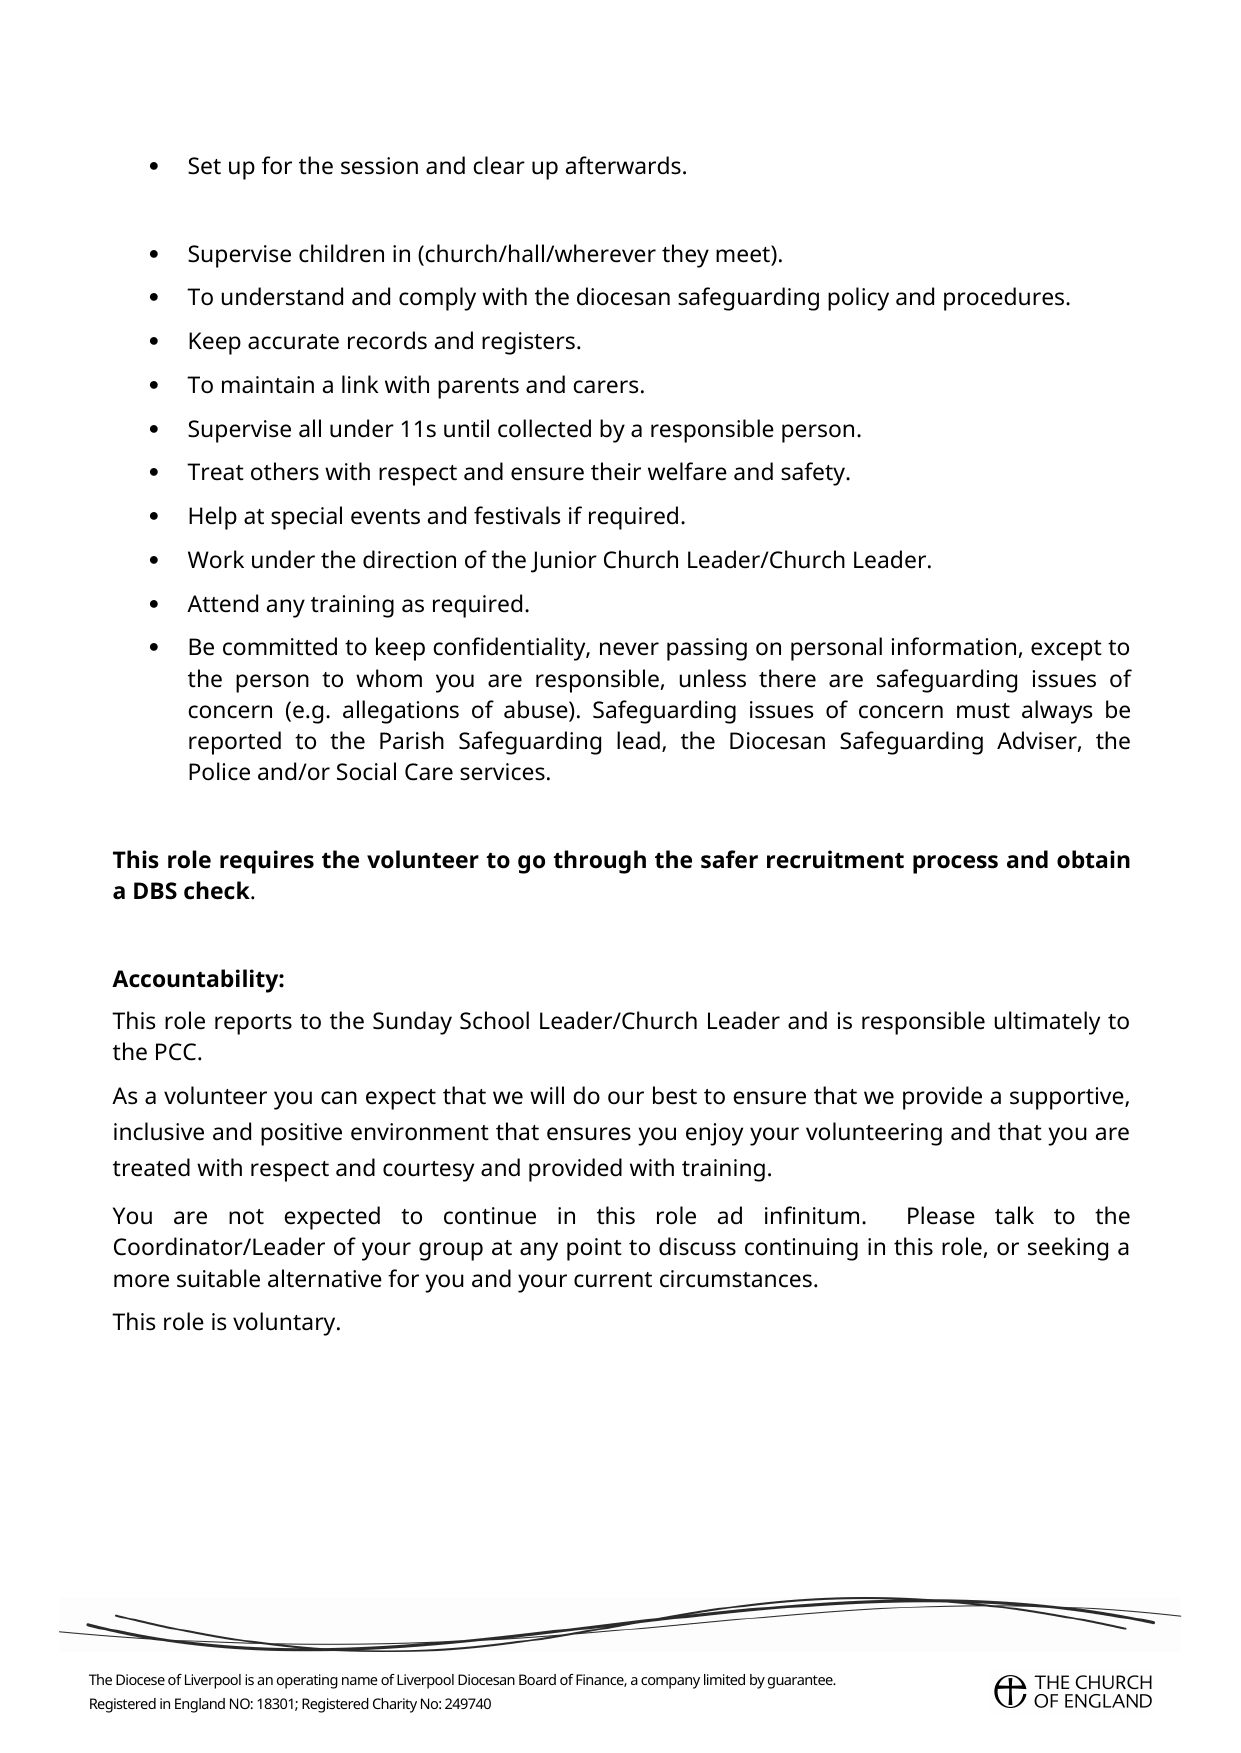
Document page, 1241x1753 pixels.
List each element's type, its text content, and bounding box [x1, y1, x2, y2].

list To maintain a link with parents and carers. [150, 369, 1132, 400]
list Keep accurate records and registers. [150, 325, 1132, 356]
list Supervise all under 11s until collected by a responsible person. [150, 412, 1132, 444]
text This role requires the volunteer to go through the safer recruitment process and obtain a DBS check. [112, 844, 1132, 906]
list To understand and comply with the diocesan safeguarding policy and procedures. [150, 281, 1132, 312]
list Treat others with respect and ensure their welfare and safety. [150, 456, 1132, 487]
list Supervise children in (church/hall/wherever they meet). [150, 237, 1132, 269]
list Be committed to keep confidentiality, never passing on personal information, except to the person to whom you are responsible, unless there are safeguarding issues of concern (e.g. allegations of abuse). Safeguarding issues of concern must always be reported to the Parish Safeguarding lead, the Diocesan Safeguarding Adviser, the Police and/or Social Care services. [150, 631, 1132, 787]
text You are not expected to continue in this role ad infinitum. Please talk to the Coordinator/Leader of your group at any point to discuss continuing in this role, or seeking a more suitable alternative for you and your current circumstances. [112, 1200, 1132, 1294]
text As a volunteer you can expect that we will do our best to ensure that we provide a supportive, inclusive and positive environment that ensures you enjoy your volunteering and that you are treated with respect and courtesy and provided with training. [112, 1080, 1132, 1183]
list Set up for the session and clear up afterwards. [150, 150, 1132, 181]
text This role is voluntary. [112, 1306, 1132, 1337]
list Work under the direction of the Junior Church Leader/Church Leader. [150, 544, 1132, 575]
text This role reports to the Sunday School Leader/Church Leader and is responsible ultimately to the PCC. [112, 1005, 1132, 1067]
text Accountability: [112, 962, 1128, 994]
list Attend any training as required. [150, 587, 1132, 619]
picture [988, 1669, 1158, 1714]
list Help at special events and festivals if required. [150, 500, 1132, 531]
